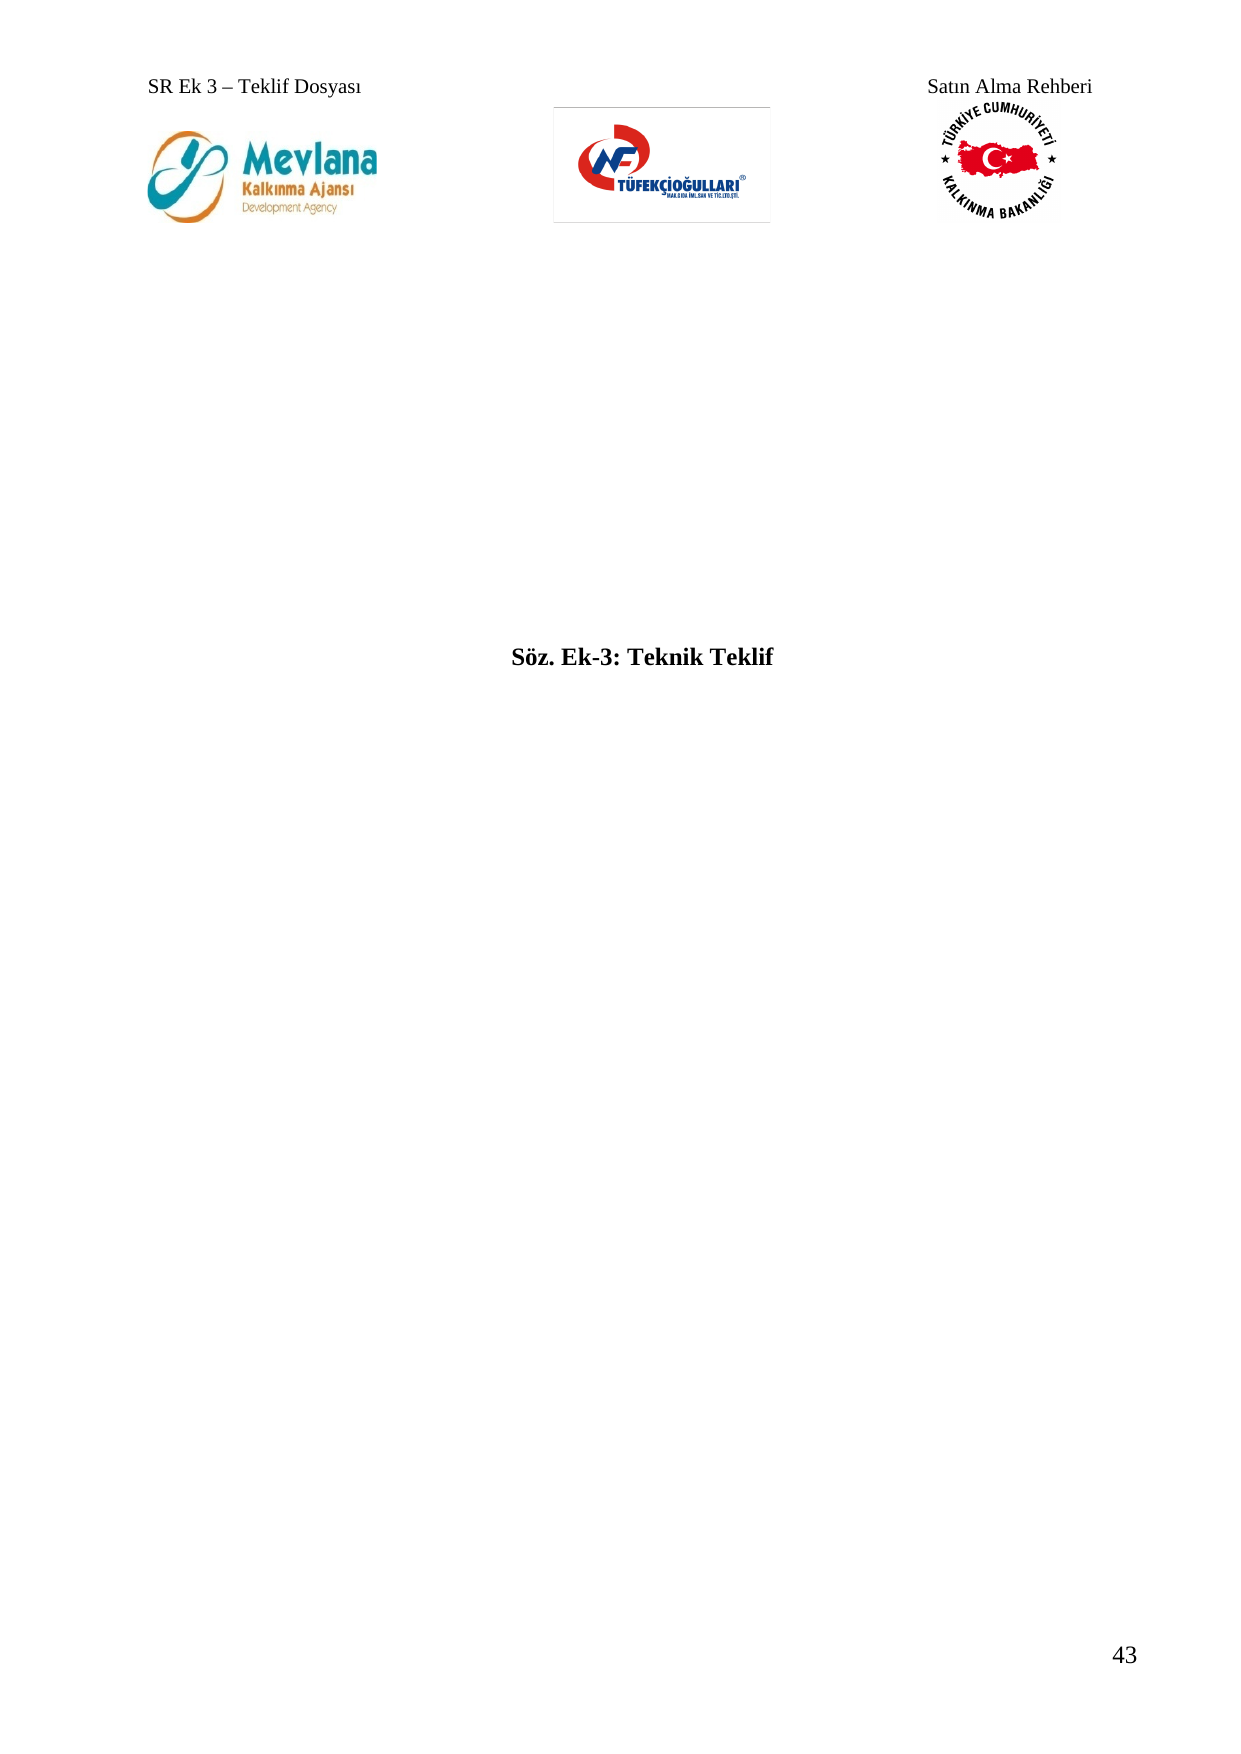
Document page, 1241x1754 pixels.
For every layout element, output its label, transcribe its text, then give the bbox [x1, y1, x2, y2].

picture [147, 131, 377, 223]
picture [553, 107, 771, 223]
picture [937, 97, 1061, 223]
subtitle Söz. Ek-3: Teknik Teklif [148, 642, 1137, 671]
